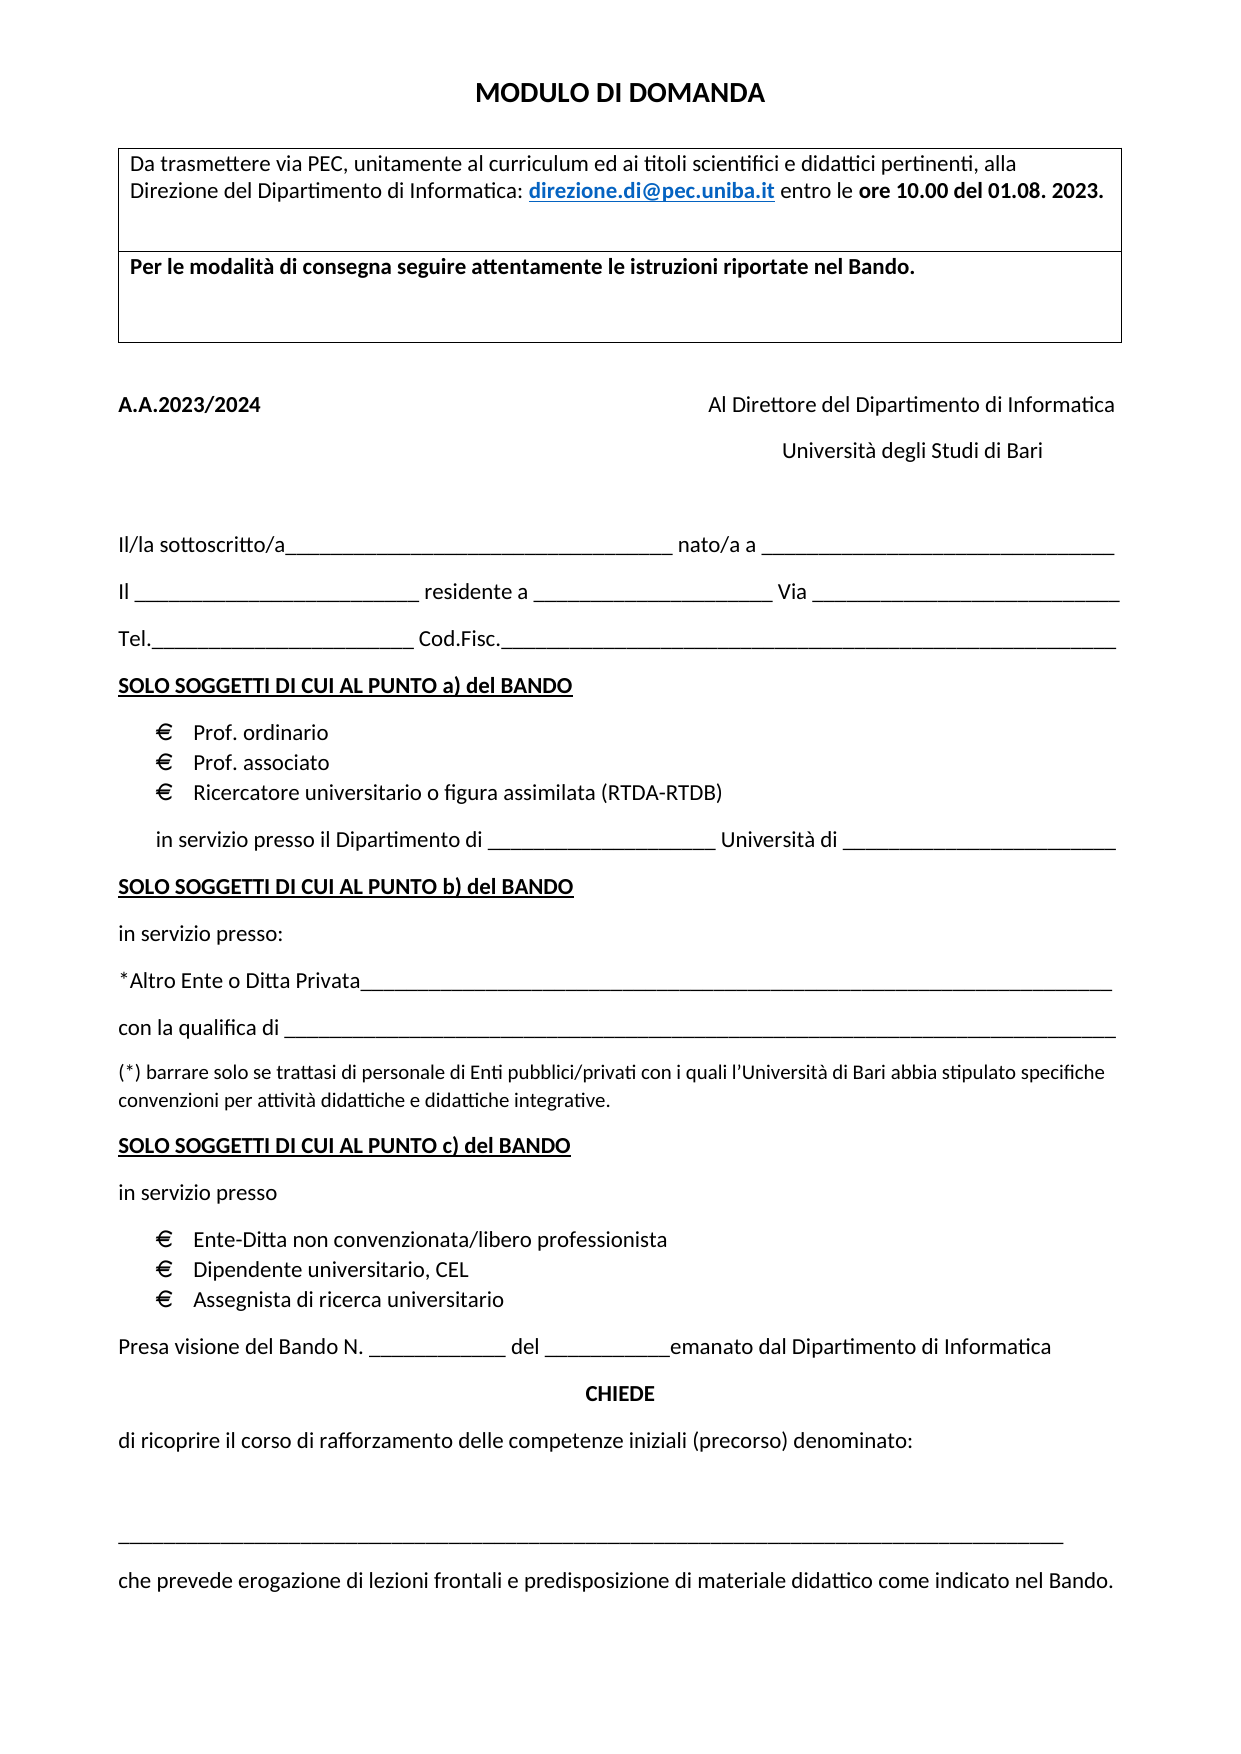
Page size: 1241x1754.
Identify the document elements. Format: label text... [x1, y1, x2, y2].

text (*) barrare solo se trattasi di personale di Enti pubblici/privati con i quali l’Università di Bari abbia stipulato specifiche convenzioni per attività didattiche e didattiche integrative. [118, 1059, 1122, 1112]
text ___________________________________________________________________________________ [118, 1519, 1122, 1547]
text Università degli Studi di Bari [708, 437, 1122, 464]
text in servizio presso: [118, 919, 1122, 947]
text in servizio presso [118, 1178, 1122, 1206]
text Il/la sottoscritto/a__________________________________ nato/a a _______________________________ [118, 530, 1122, 558]
text CHIEDE [118, 1379, 1122, 1407]
text di ricoprire il corso di rafforzamento delle competenze iniziali (precorso) denominato: [118, 1426, 1122, 1454]
text *Altro Ente o Ditta Privata__________________________________________________________________ [118, 966, 1122, 994]
text in servizio presso il Dipartimento di ____________________ Università di ________________________ [156, 825, 1122, 853]
text Il _________________________ residente a _____________________ Via ___________________________ [118, 577, 1122, 605]
table_header Da trasmettere via PEC, unitamente al curriculum ed ai titoli scientifici e didattici pertinenti, alla Direzione del Dipartimento di Informatica: direzione.di@pec.uniba.it entro le ore 10.00 del 01.08. 2023. [119, 149, 1121, 251]
text SOLO SOGGETTI DI CUI AL PUNTO c) del BANDO [118, 1131, 1122, 1159]
text che prevede erogazione di lezioni frontali e predisposizione di materiale didattico come indicato nel Bando. [118, 1566, 1122, 1594]
list Ente-Ditta non convenzionata/libero professionista [156, 1225, 1122, 1253]
text Tel._______________________ Cod.Fisc.______________________________________________________ [118, 624, 1122, 652]
table_cell Per le modalità di consegna seguire attentamente le istruzioni riportate nel Bando. [119, 252, 1121, 342]
text con la qualifica di _________________________________________________________________________ [118, 1013, 1122, 1041]
text SOLO SOGGETTI DI CUI AL PUNTO a) del BANDO [118, 671, 1122, 699]
list Assegnista di ricerca universitario [156, 1285, 1122, 1313]
text A.A.2023/2024 Al Direttore del Dipartimento di Informatica [118, 390, 1122, 418]
list Prof. associato [156, 748, 1122, 776]
list Ricercatore universitario o figura assimilata (RTDA-RTDB) [156, 778, 1122, 806]
list Prof. ordinario [156, 718, 1122, 746]
text Presa visione del Bando N. ____________ del ___________emanato dal Dipartimento di Informatica [118, 1332, 1122, 1360]
text SOLO SOGGETTI DI CUI AL PUNTO b) del BANDO [118, 872, 1122, 900]
list Dipendente universitario, CEL [156, 1255, 1122, 1283]
